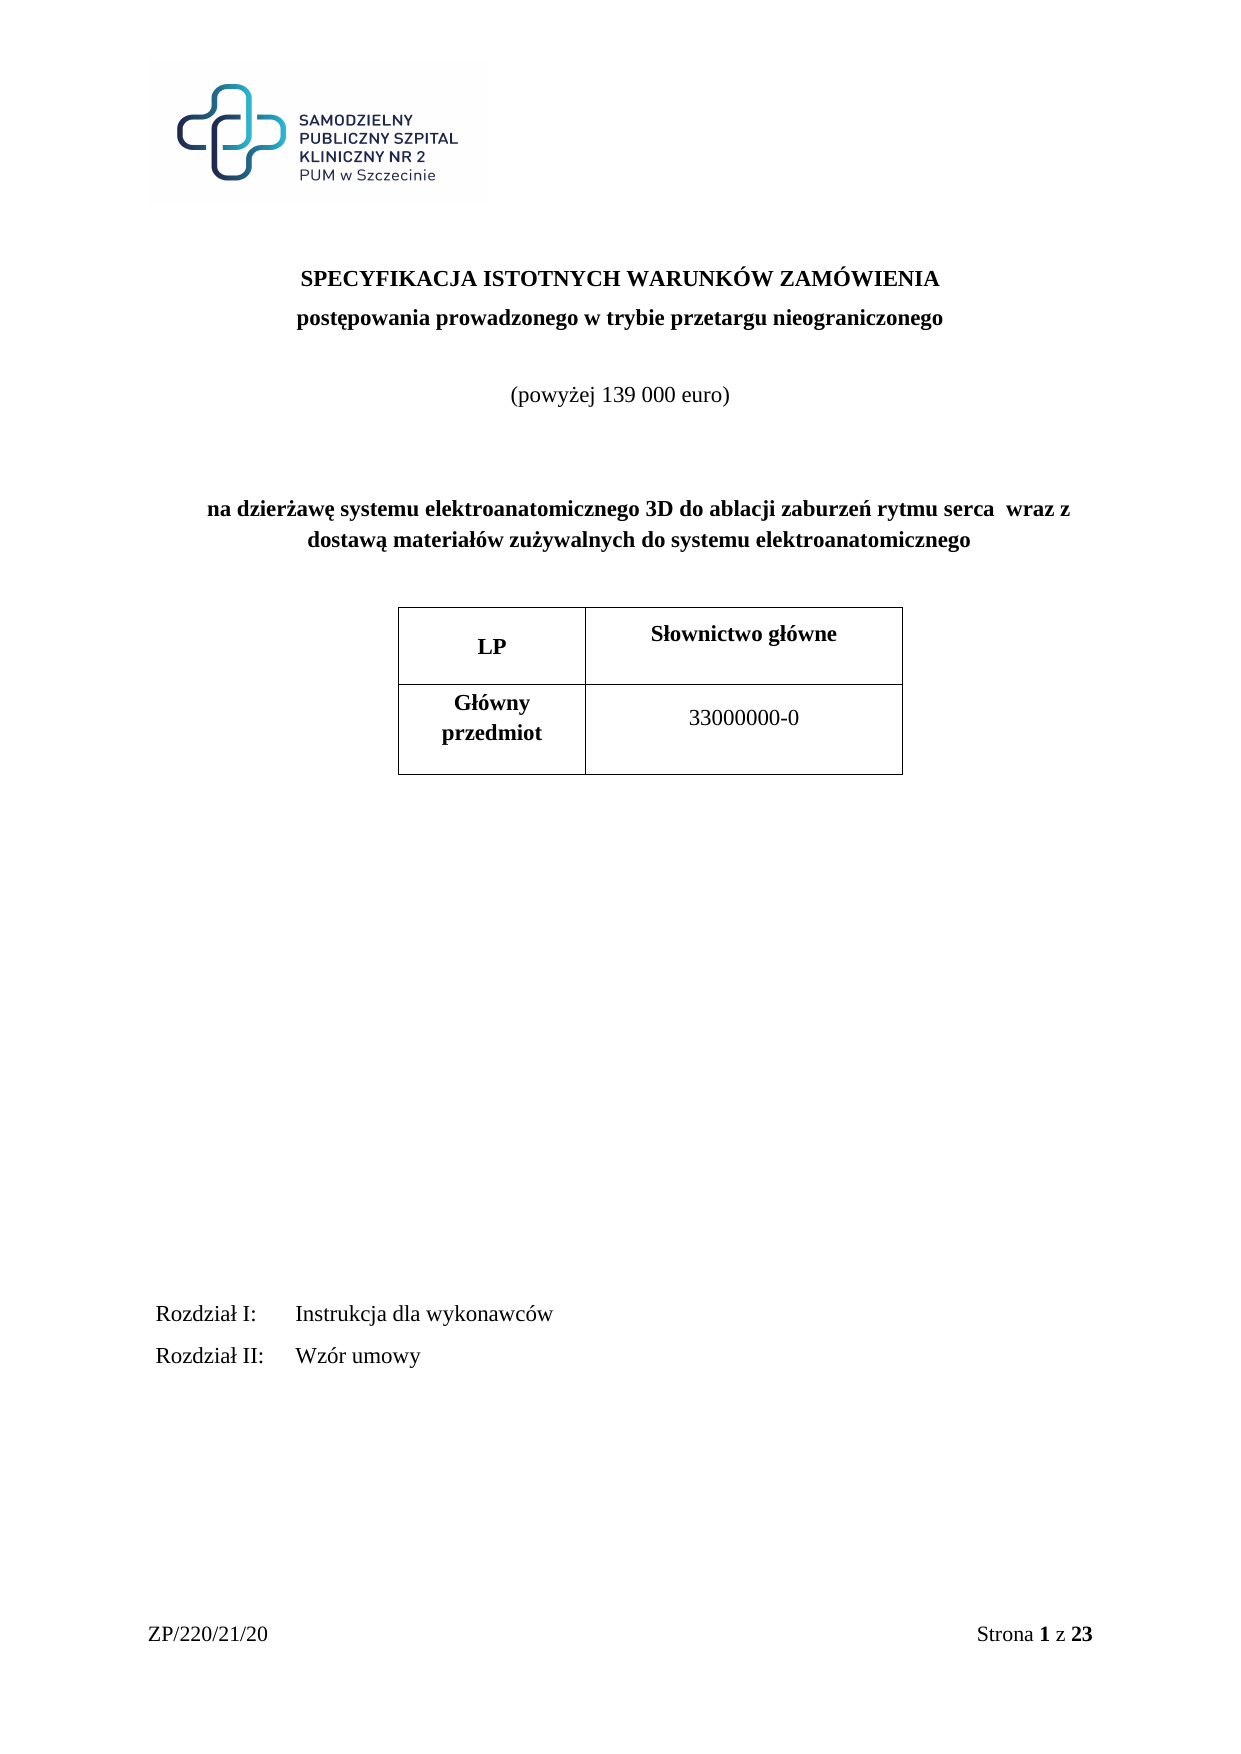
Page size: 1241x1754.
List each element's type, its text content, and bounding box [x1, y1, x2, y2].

text Rozdział I: Instrukcja dla wykonawców [155, 1300, 1093, 1326]
text na dzierżawę systemu elektroanatomicznego 3D do ablacji zaburzeń rytmu serca wraz z dostawą materiałów zużywalnych do systemu elektroanatomicznego [185, 496, 1093, 552]
table_cell Główny przedmiot [399, 685, 585, 774]
table_header Słownictwo główne [586, 608, 902, 684]
table_header LP [399, 608, 585, 684]
text postępowania prowadzonego w trybie przetargu nieograniczonego [148, 304, 1093, 330]
table_cell 33000000-0 [586, 685, 902, 774]
text Rozdział II: Wzór umowy [155, 1342, 1093, 1369]
text (powyżej 139 000 euro) [148, 381, 1093, 407]
subtitle SPECYFIKACJA ISTOTNYCH WARUNKÓW ZAMÓWIENIA [148, 264, 1093, 291]
picture [147, 59, 487, 206]
